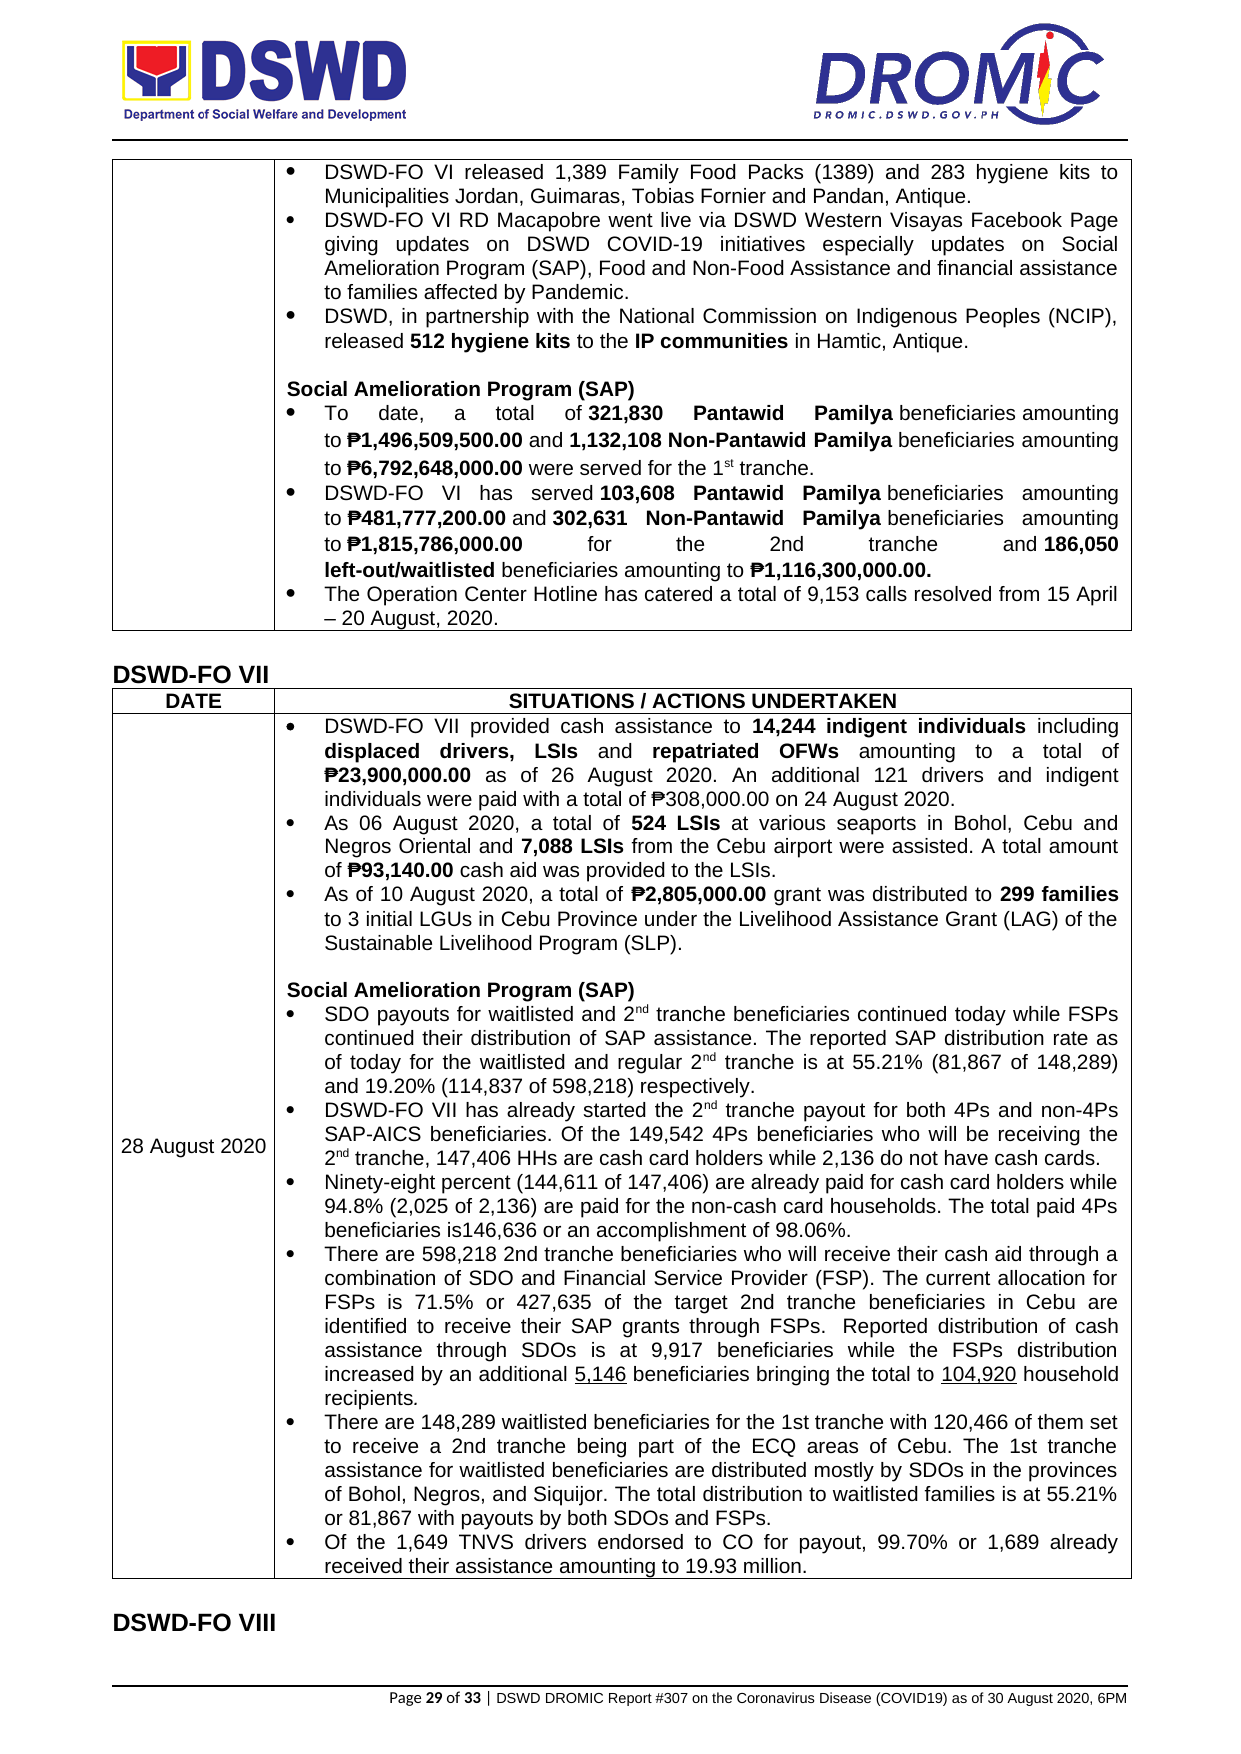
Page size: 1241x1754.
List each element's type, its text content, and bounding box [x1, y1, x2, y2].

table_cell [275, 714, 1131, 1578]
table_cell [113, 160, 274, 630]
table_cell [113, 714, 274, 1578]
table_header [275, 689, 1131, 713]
text DSWD-FO VII [112, 659, 1128, 688]
text DSWD-FO VIII [112, 1608, 1128, 1636]
picture [781, 23, 1133, 125]
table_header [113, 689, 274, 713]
picture [112, 37, 416, 125]
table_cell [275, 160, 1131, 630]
